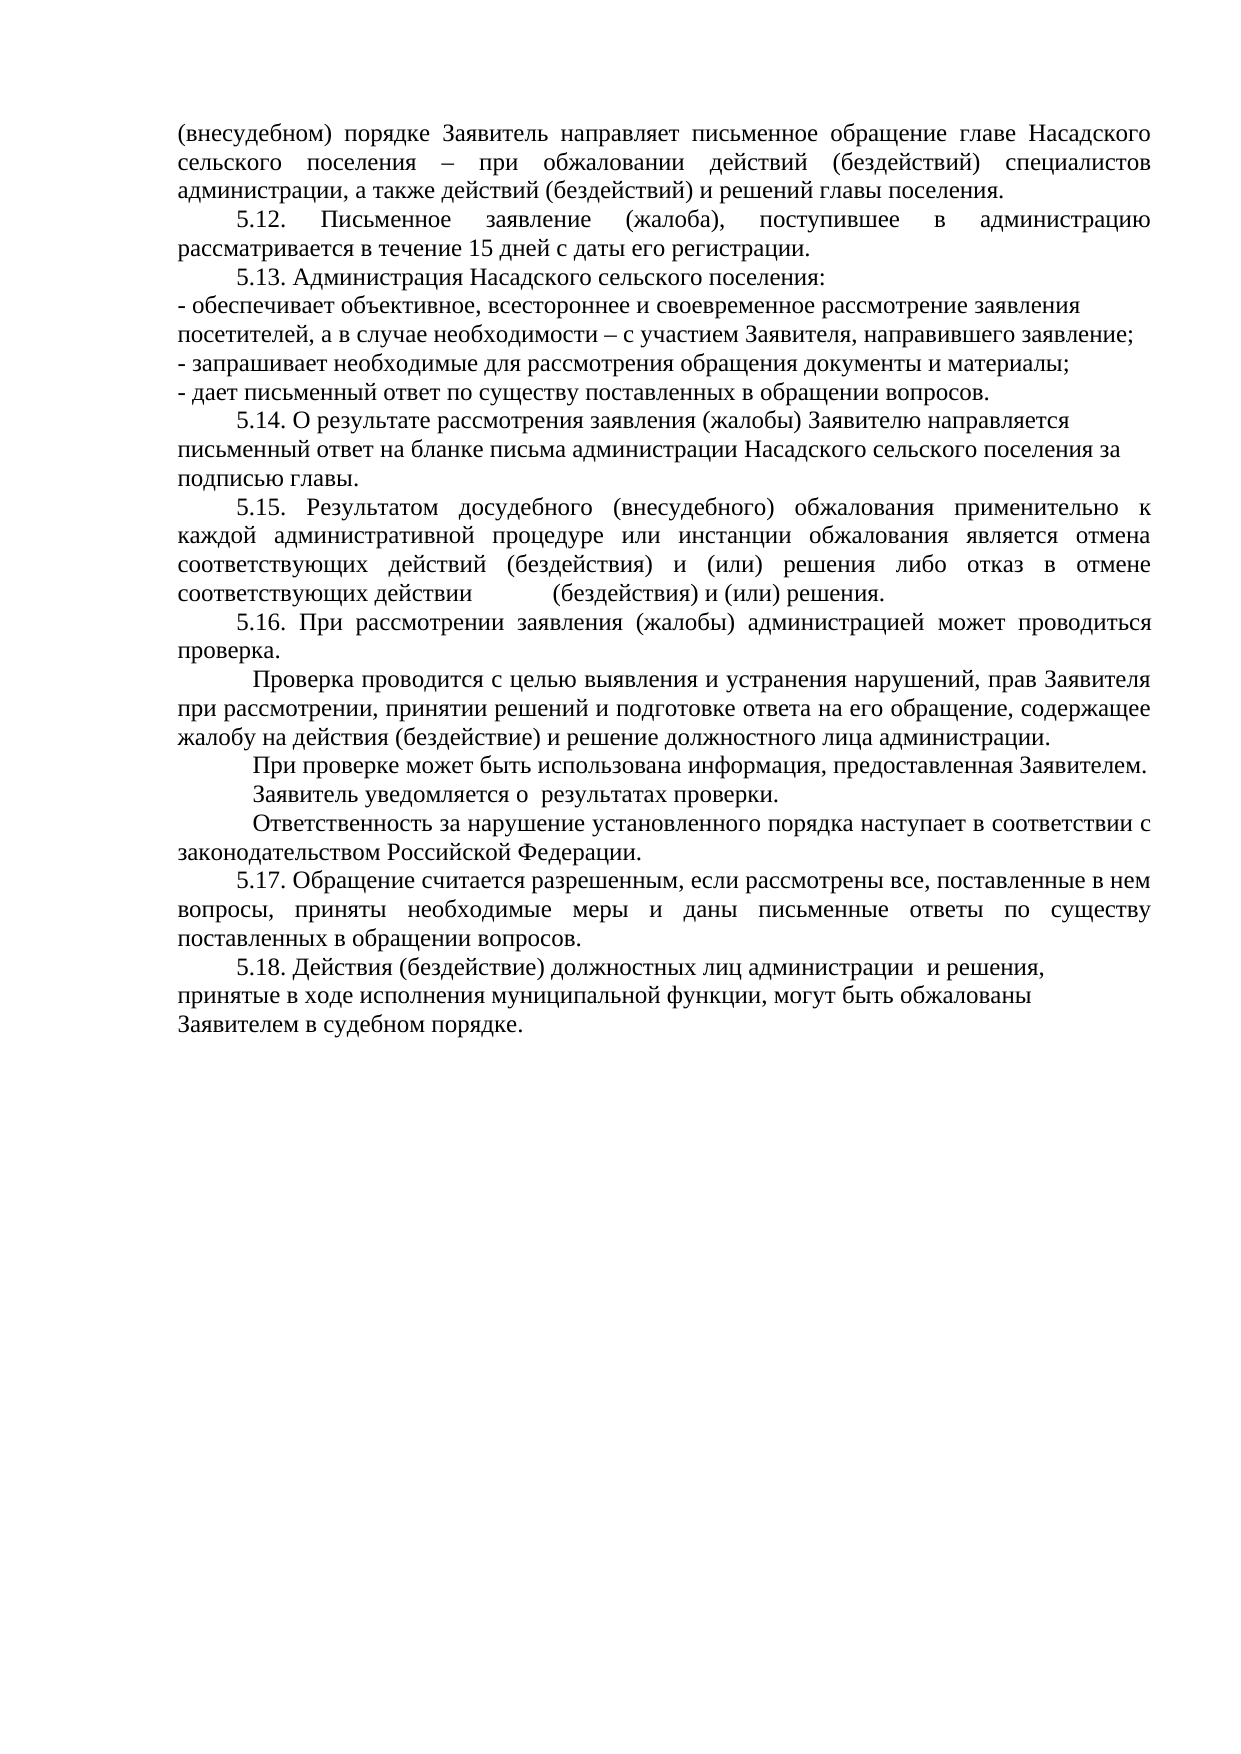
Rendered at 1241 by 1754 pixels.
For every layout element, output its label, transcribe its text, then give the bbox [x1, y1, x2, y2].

text 5.13. Администрация Насадского сельского поселения: [177, 262, 1152, 291]
text 5.16. При рассмотрении заявления (жалобы) администрацией может проводиться проверка. [177, 607, 1152, 664]
text Проверка проводится с целью выявления и устранения нарушений, прав Заявителя при рассмотрении, принятии решений и подготовке ответа на его обращение, содержащее жалобу на действия (бездействие) и решение должностного лица администрации. [177, 664, 1152, 751]
text 5.15. Результатом досудебного (внесудебного) обжалования применительно к каждой административной процедуре или инстанции обжалования является отмена соответствующих действий (бездействия) и (или) решения либо отказ в отмене соответствующих действии (бездействия) и (или) решения. [177, 492, 1152, 607]
text 5.14. О результате рассмотрения заявления (жалобы) Заявителю направляется письменный ответ на бланке письма администрации Насадского сельского поселения за подписью главы. [177, 406, 1152, 492]
text 5.18. Действия (бездействие) должностных лиц администрации и решения, принятые в ходе исполнения муниципальной функции, могут быть обжалованы Заявителем в судебном порядке. [177, 952, 1152, 1038]
text 5.12. Письменное заявление (жалоба), поступившее в администрацию рассматривается в течение 15 дней с даты его регистрации. [177, 204, 1152, 262]
text 5.17. Обращение считается разрешенным, если рассмотрены все, поставленные в нем вопросы, приняты необходимые меры и даны письменные ответы по существу поставленных в обращении вопросов. [177, 866, 1152, 952]
text Заявитель уведомляется о результатах проверки. [177, 779, 1152, 808]
text - обеспечивает объективное, всестороннее и своевременное рассмотрение заявления посетителей, а в случае необходимости – с участием Заявителя, направившего заявление; [177, 291, 1152, 348]
text Ответственность за нарушение установленного порядка наступает в соответствии с законодательством Российской Федерации. [177, 808, 1152, 866]
text - запрашивает необходимые для рассмотрения обращения документы и материалы; [177, 348, 1152, 377]
text При проверке может быть использована информация, предоставленная Заявителем. [177, 751, 1152, 779]
text - дает письменный ответ по существу поставленных в обращении вопросов. [177, 377, 1152, 406]
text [177, 118, 1152, 204]
